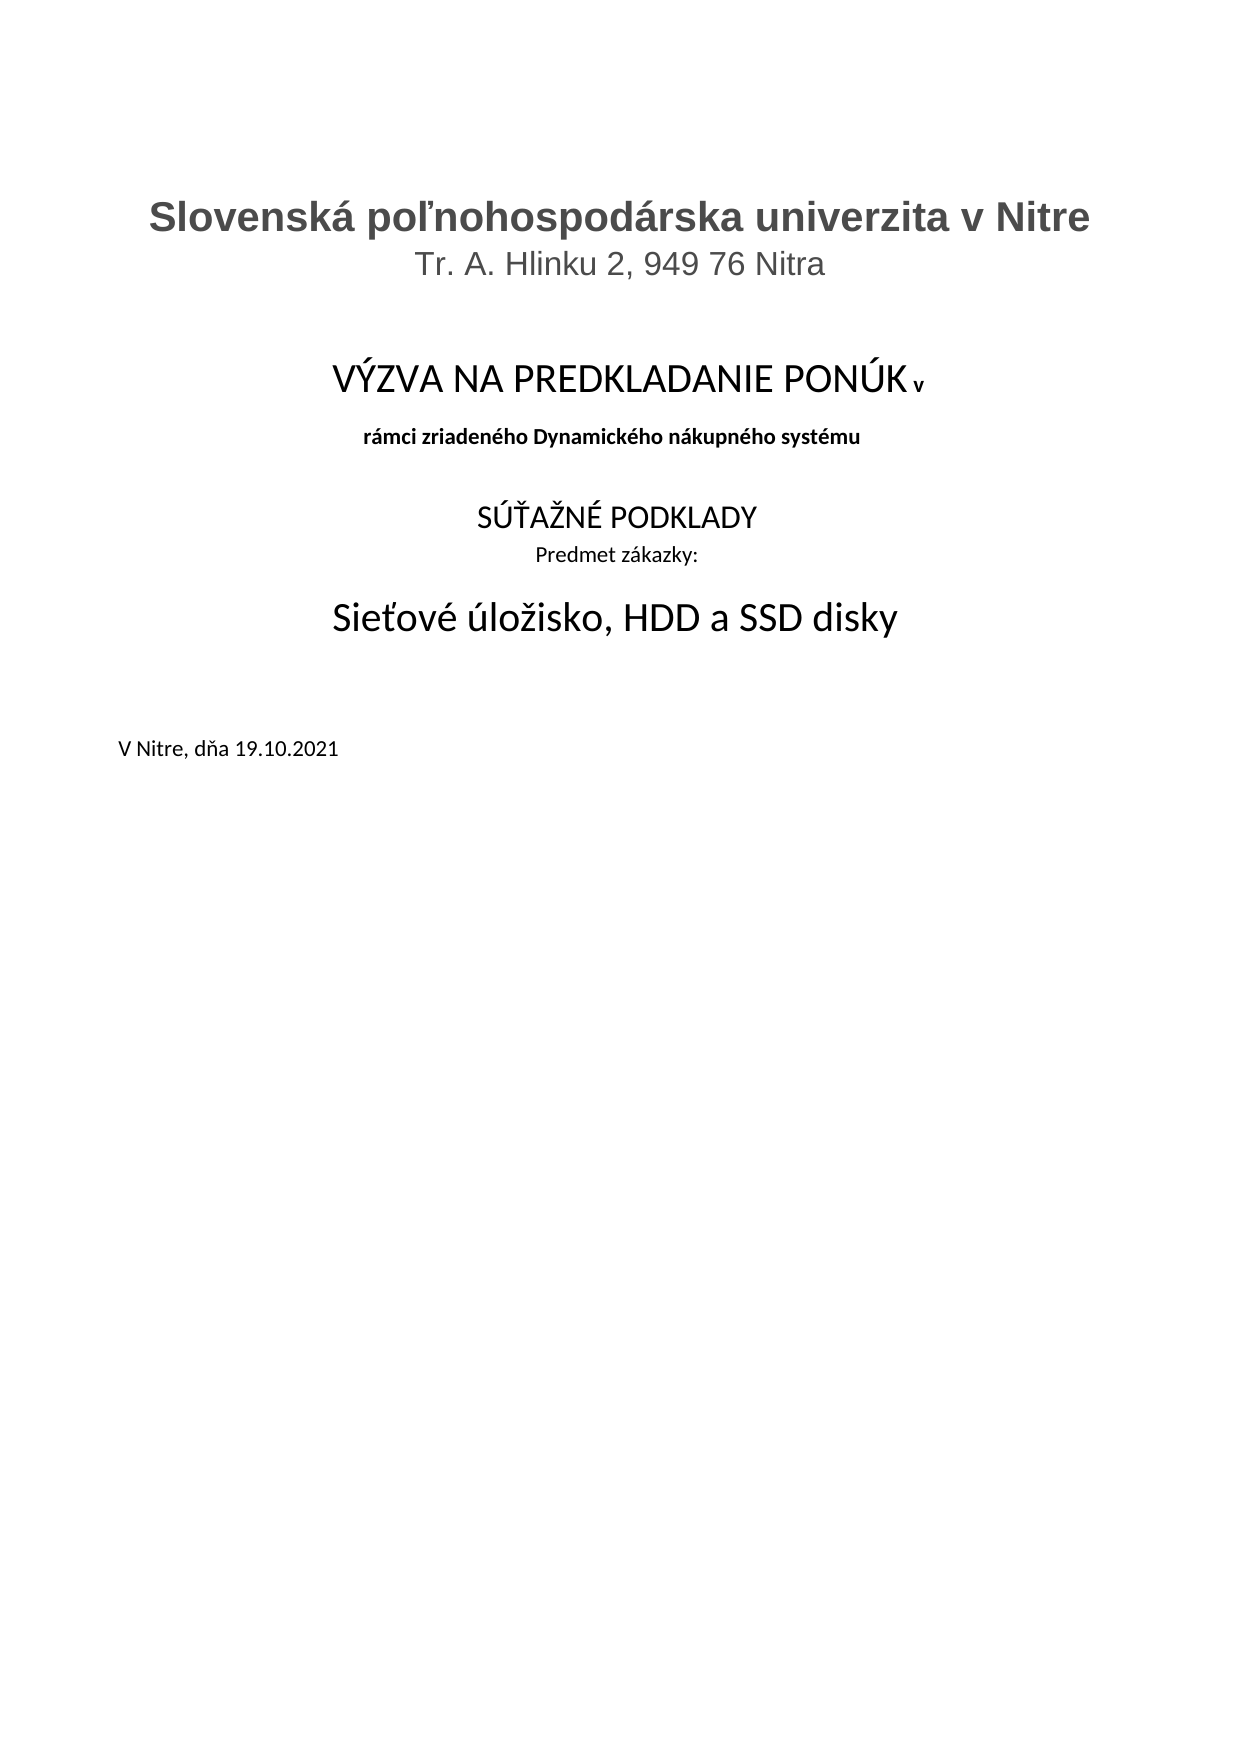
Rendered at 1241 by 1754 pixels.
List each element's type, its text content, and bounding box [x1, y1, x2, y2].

subtitle SÚŤAŽNÉ PODKLADY [117, 496, 1116, 537]
text V Nitre, dňa 19.10.2021 [118, 734, 1123, 762]
text Slovenská poľnohospodárska univerzita v Nitre [117, 192, 1122, 240]
text VÝZVA NA PREDKLADANIE PONÚK v rámci zriadeného Dynamického nákupného systému [332, 352, 924, 455]
text Predmet zákazky: [123, 540, 1111, 568]
text Sieťové úložisko, HDD a SSD disky [332, 591, 924, 642]
text Tr. A. Hlinku 2, 949 76 Nitra [117, 244, 1122, 282]
